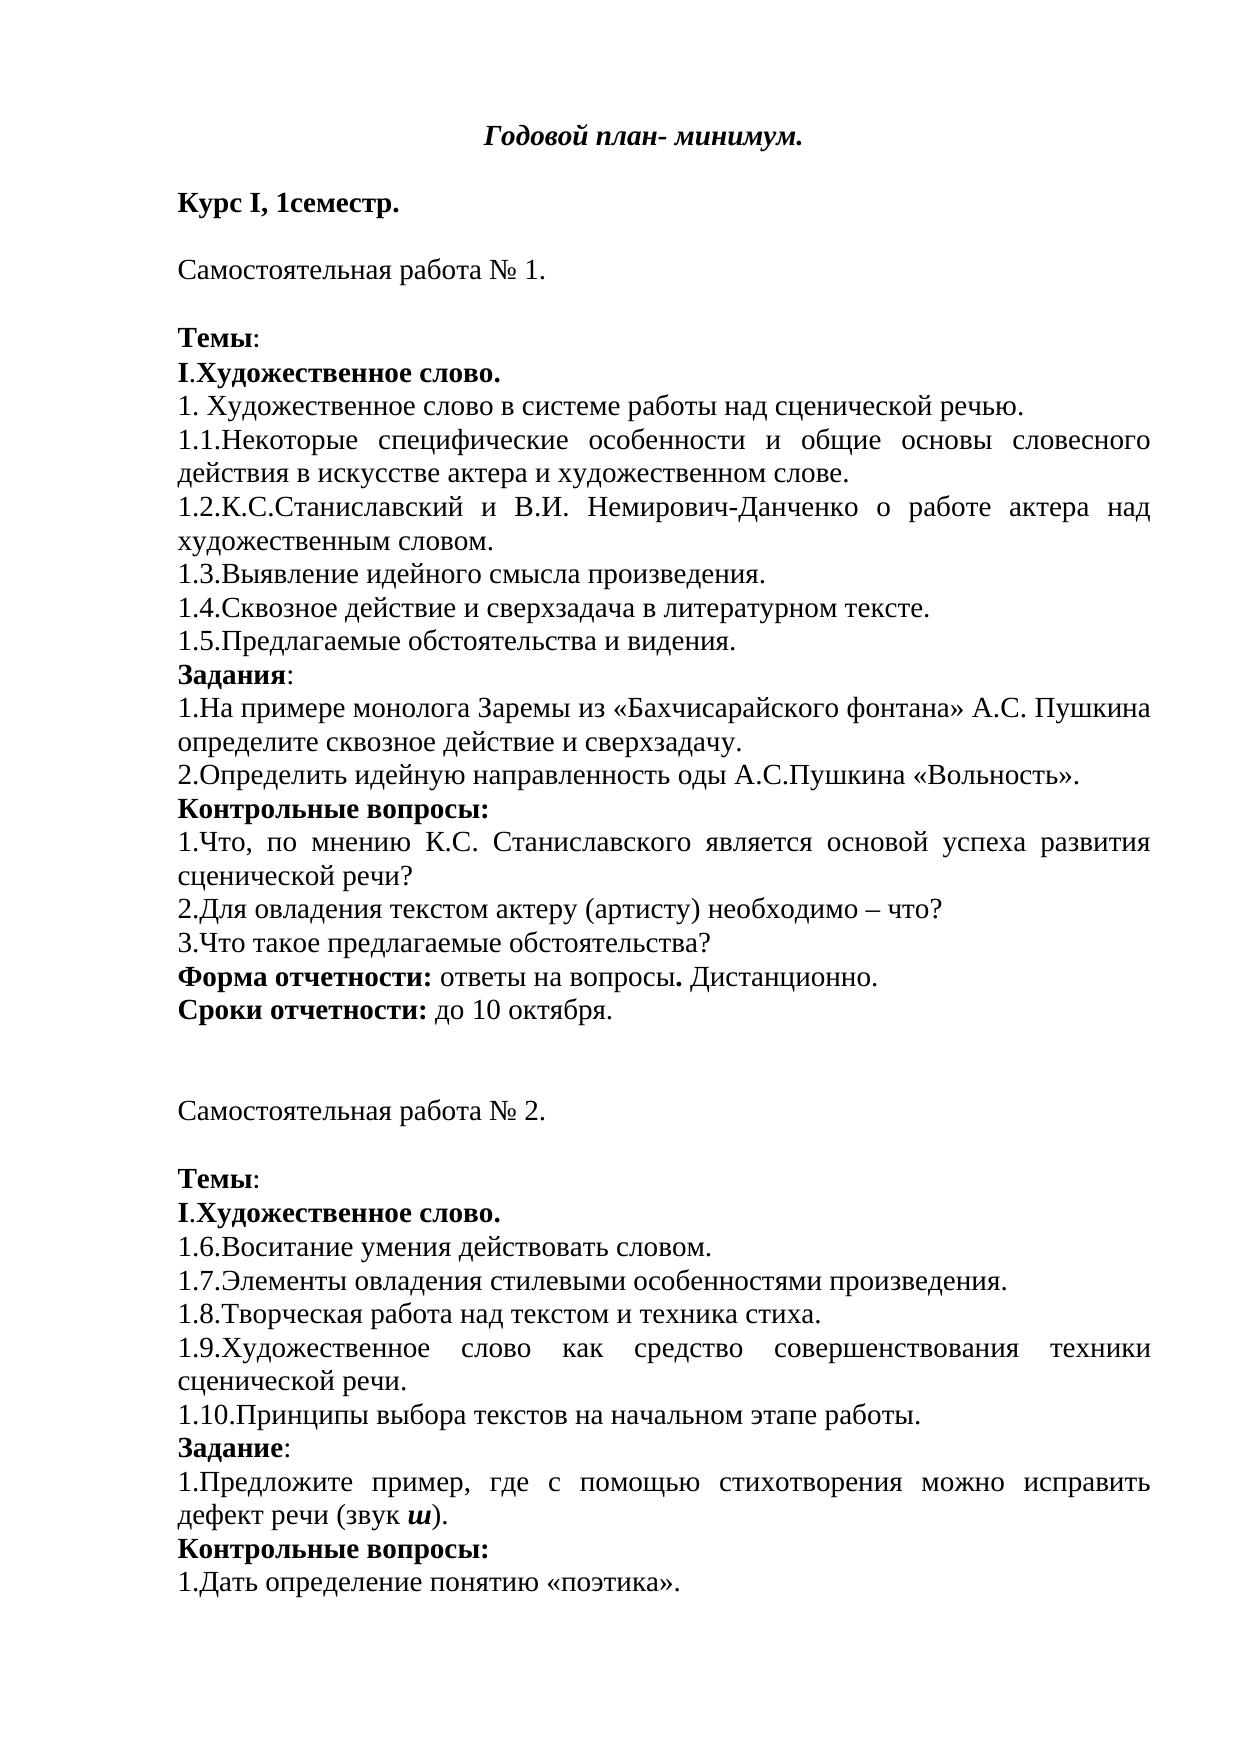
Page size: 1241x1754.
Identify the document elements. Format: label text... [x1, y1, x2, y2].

text 1.1.Некоторые специфические особенности и общие основы словесного действия в искусстве актера и художественном слове. [177, 422, 1152, 489]
text 1.5.Предлагаемые обстоятельства и видения. [177, 623, 1152, 657]
text 1.10.Принципы выбора текстов на начальном этапе работы. [177, 1397, 1152, 1430]
text 1. Художественное слово в системе работы над сценической речью. [177, 388, 1152, 422]
text 2.Определить идейную направленность оды А.С.Пушкина «Вольность». [177, 757, 1152, 791]
text Задание: [177, 1430, 1152, 1464]
text 2.Для овладения текстом актеру (артисту) необходимо – что? [177, 892, 1152, 925]
text 1.Дать определение понятию «поэтика». [177, 1564, 1152, 1598]
text 1.8.Творческая работа над текстом и техника стиха. [177, 1296, 1152, 1330]
text 1.Предложите пример, где с помощью стихотворения можно исправить дефект речи (звук ш). [177, 1464, 1152, 1531]
text 1.6.Воситание умения действовать словом. [177, 1229, 1152, 1263]
text Темы: [177, 1160, 1152, 1196]
text Самостоятельная работа № 1. [177, 252, 1152, 286]
text 1.На примере монолога Заремы из «Бахчисарайского фонтана» А.С. Пушкина определите сквозное действие и сверхзадачу. [177, 690, 1152, 757]
text Контрольные вопросы: [177, 791, 1152, 824]
text Форма отчетности: ответы на вопросы. Дистанционно. [177, 959, 1152, 992]
text 1.4.Сквозное действие и сверхзадача в литературном тексте. [177, 590, 1152, 623]
text Курс I, 1семестр. [177, 185, 1152, 219]
text Контрольные вопросы: [177, 1531, 1152, 1564]
text 1.3.Выявление идейного смысла произведения. [177, 556, 1152, 590]
text 1.2.К.С.Станиславский и В.И. Немирович-Данченко о работе актера над художественным словом. [177, 489, 1152, 556]
text Самостоятельная работа № 2. [177, 1093, 1152, 1126]
text 1.Что, по мнению К.С. Станиславского является основой успеха развития сценической речи? [177, 824, 1152, 892]
text 1.7.Элементы овладения стилевыми особенностями произведения. [177, 1263, 1152, 1296]
text Годовой план- минимум. [177, 118, 1152, 152]
text Сроки отчетности: до 10 октября. [177, 992, 1152, 1026]
text 3.Что такое предлагаемые обстоятельства? [177, 925, 1152, 959]
text 1.9.Художественное слово как средство совершенствования техники сценической речи. [177, 1330, 1152, 1397]
text I.Художественное слово. [177, 1196, 1152, 1229]
text I.Художественное слово. [177, 355, 1152, 388]
text Темы: [177, 319, 1152, 355]
text Задания: [177, 657, 1152, 690]
